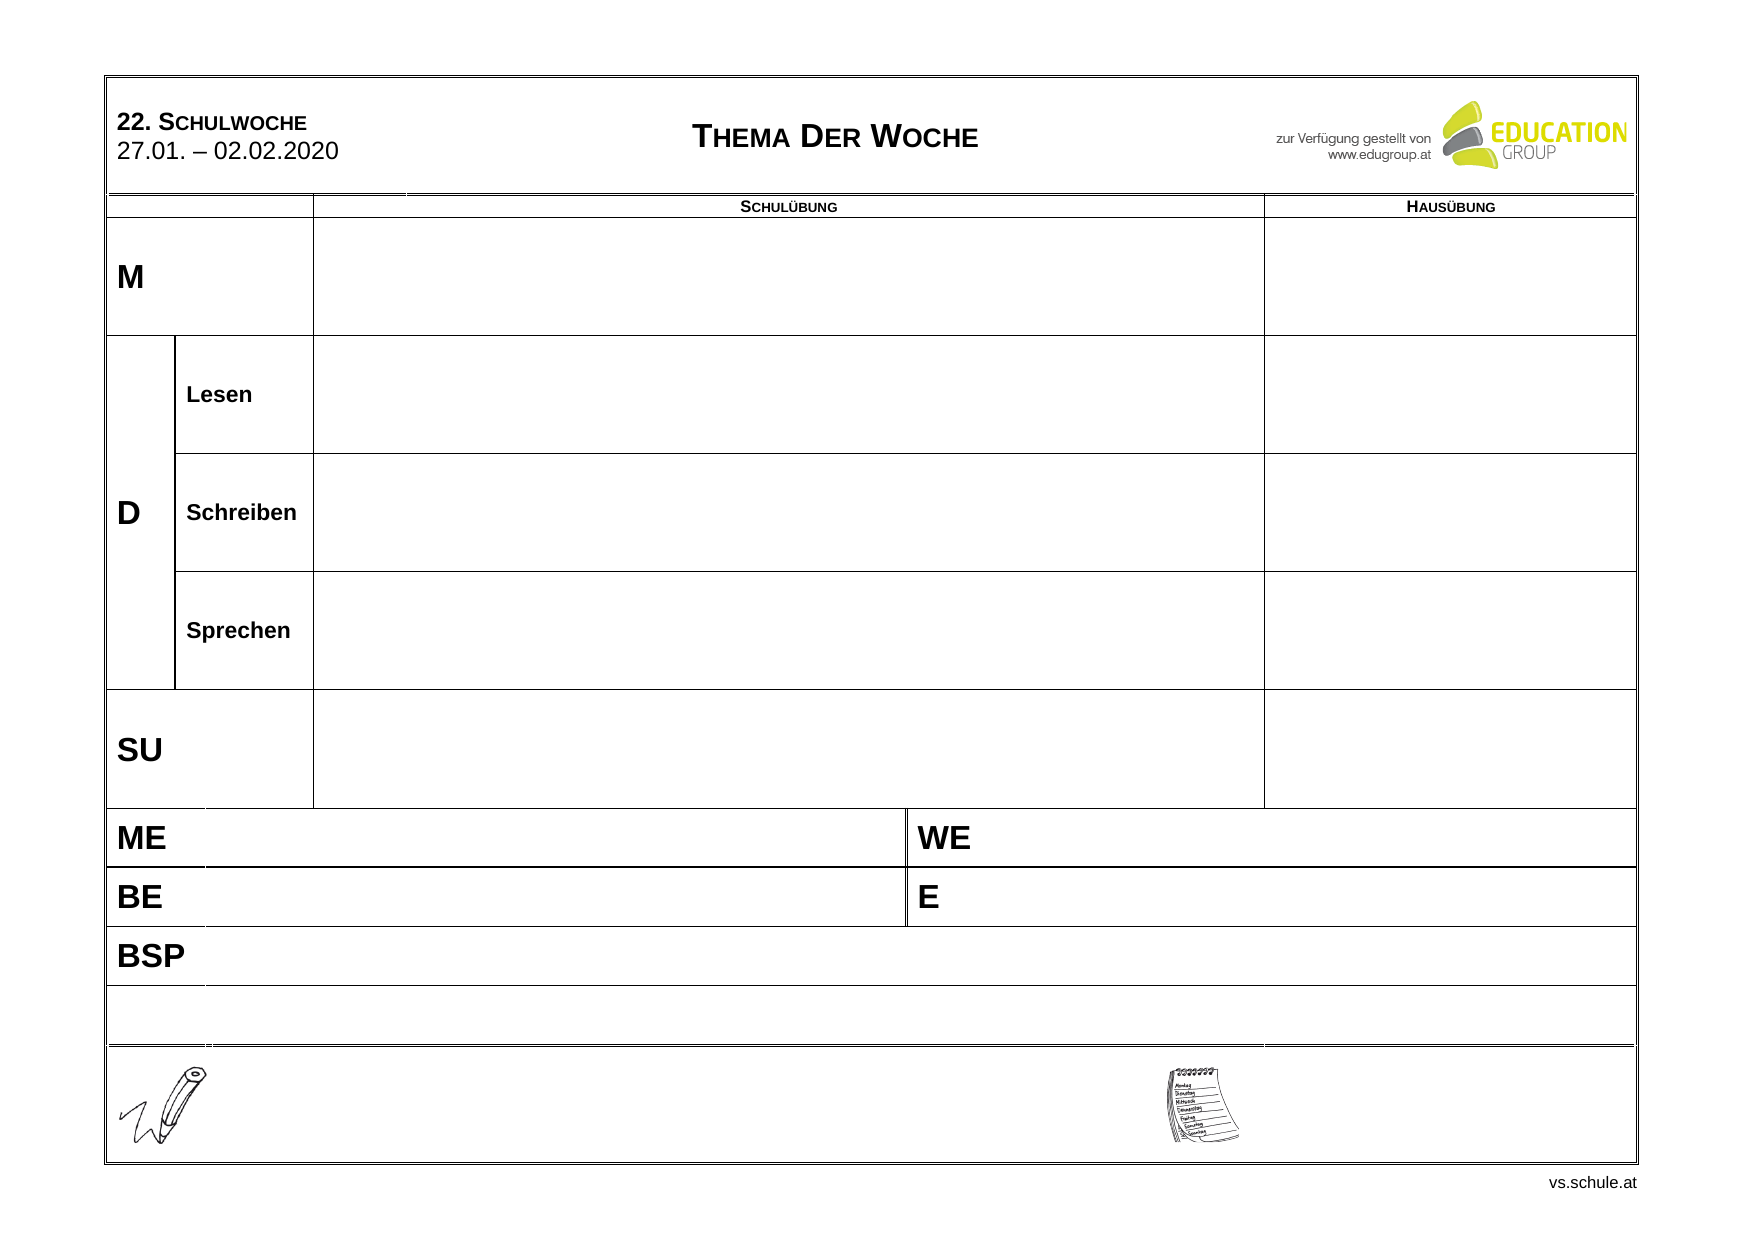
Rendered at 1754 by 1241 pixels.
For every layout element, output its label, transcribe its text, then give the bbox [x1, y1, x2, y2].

picture [1276, 100, 1627, 171]
table_cell ME [107, 809, 205, 866]
table_cell [1265, 218, 1636, 335]
table_cell [206, 868, 905, 926]
table_cell [314, 336, 1264, 453]
table_cell [1265, 454, 1636, 571]
table_cell [107, 1044, 212, 1162]
table_cell [1265, 572, 1636, 689]
table_cell [314, 572, 1264, 689]
table_cell BE [107, 868, 205, 926]
picture [1167, 1067, 1239, 1143]
text vs.schule.at [118, 75, 1725, 1194]
table_cell [107, 986, 205, 1044]
table_cell BSP [107, 927, 205, 984]
table_cell [213, 1047, 1264, 1162]
table_cell [206, 986, 1636, 1044]
table_cell M [107, 218, 313, 335]
table_cell [1265, 1044, 1636, 1162]
table_cell [206, 927, 1636, 984]
table_cell [1265, 690, 1636, 807]
table_cell [206, 809, 905, 866]
picture [116, 1056, 211, 1149]
table_cell [314, 218, 1264, 335]
table_cell E [908, 868, 1636, 926]
table_cell D [107, 336, 174, 689]
table_cell [314, 690, 1264, 807]
table_cell Schulübung [314, 196, 1264, 217]
table_cell SU [107, 690, 313, 807]
table_header Thema Der Woche [407, 78, 1264, 193]
table_cell Hausübung [1265, 193, 1638, 217]
table_cell [314, 454, 1264, 571]
table_cell Sprechen [176, 572, 313, 689]
table_header 22. Schulwoche 27.01. – 02.02.2020 [107, 78, 406, 193]
table_cell Lesen [176, 336, 313, 453]
table_cell [105, 193, 313, 217]
table_cell Schreiben [176, 454, 313, 571]
table_cell [1265, 336, 1636, 453]
table_header [1265, 78, 1636, 193]
table_cell WE [908, 809, 1636, 866]
